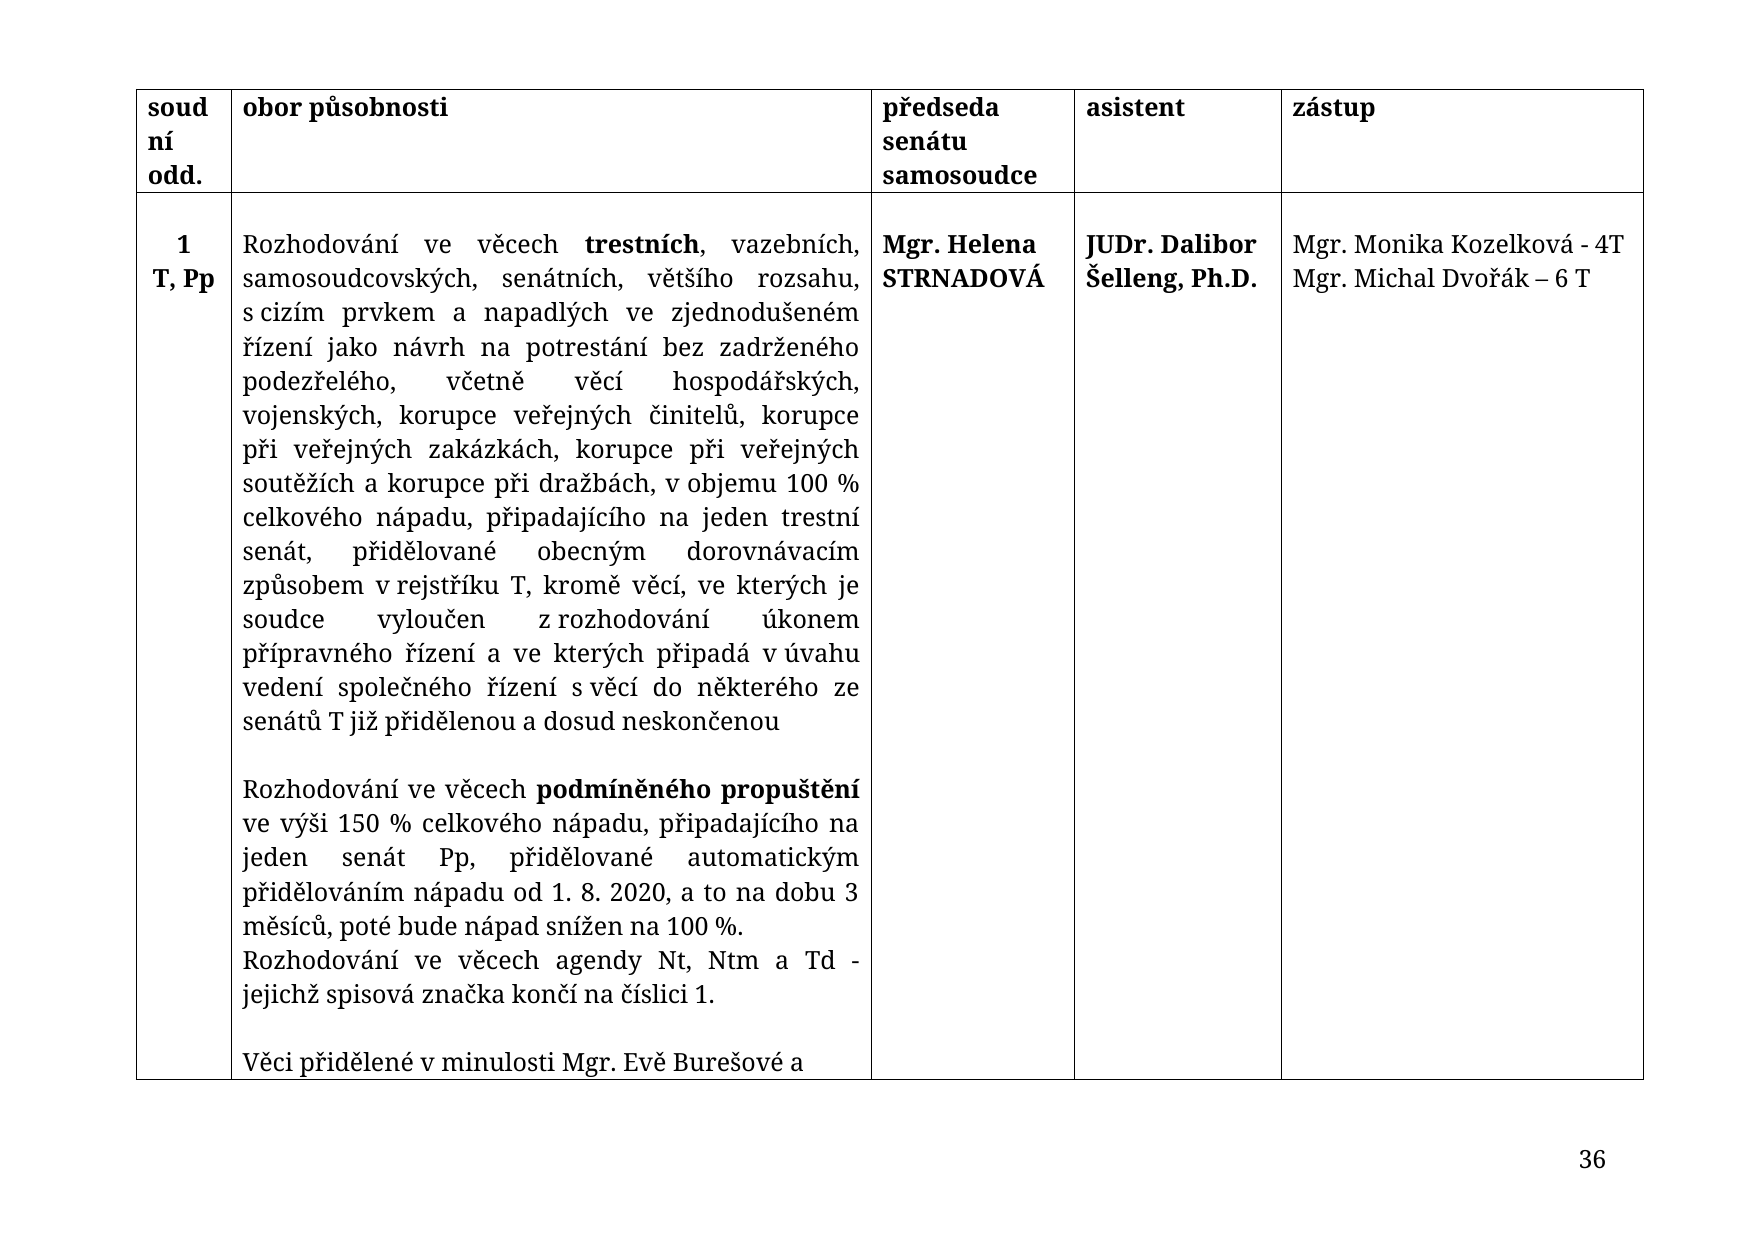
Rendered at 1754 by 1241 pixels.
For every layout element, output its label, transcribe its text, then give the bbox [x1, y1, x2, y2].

table_header soudní odd. [137, 90, 231, 192]
table_header zástup [1282, 90, 1643, 192]
table_cell 1 T, Pp [137, 193, 231, 1078]
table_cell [872, 193, 1074, 1078]
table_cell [1075, 193, 1281, 1078]
table_header asistent [1075, 90, 1281, 192]
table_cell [232, 193, 871, 1078]
table_header obor působnosti [232, 90, 871, 192]
table_header předseda senátu samosoudce [872, 90, 1074, 192]
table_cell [1282, 193, 1643, 1078]
